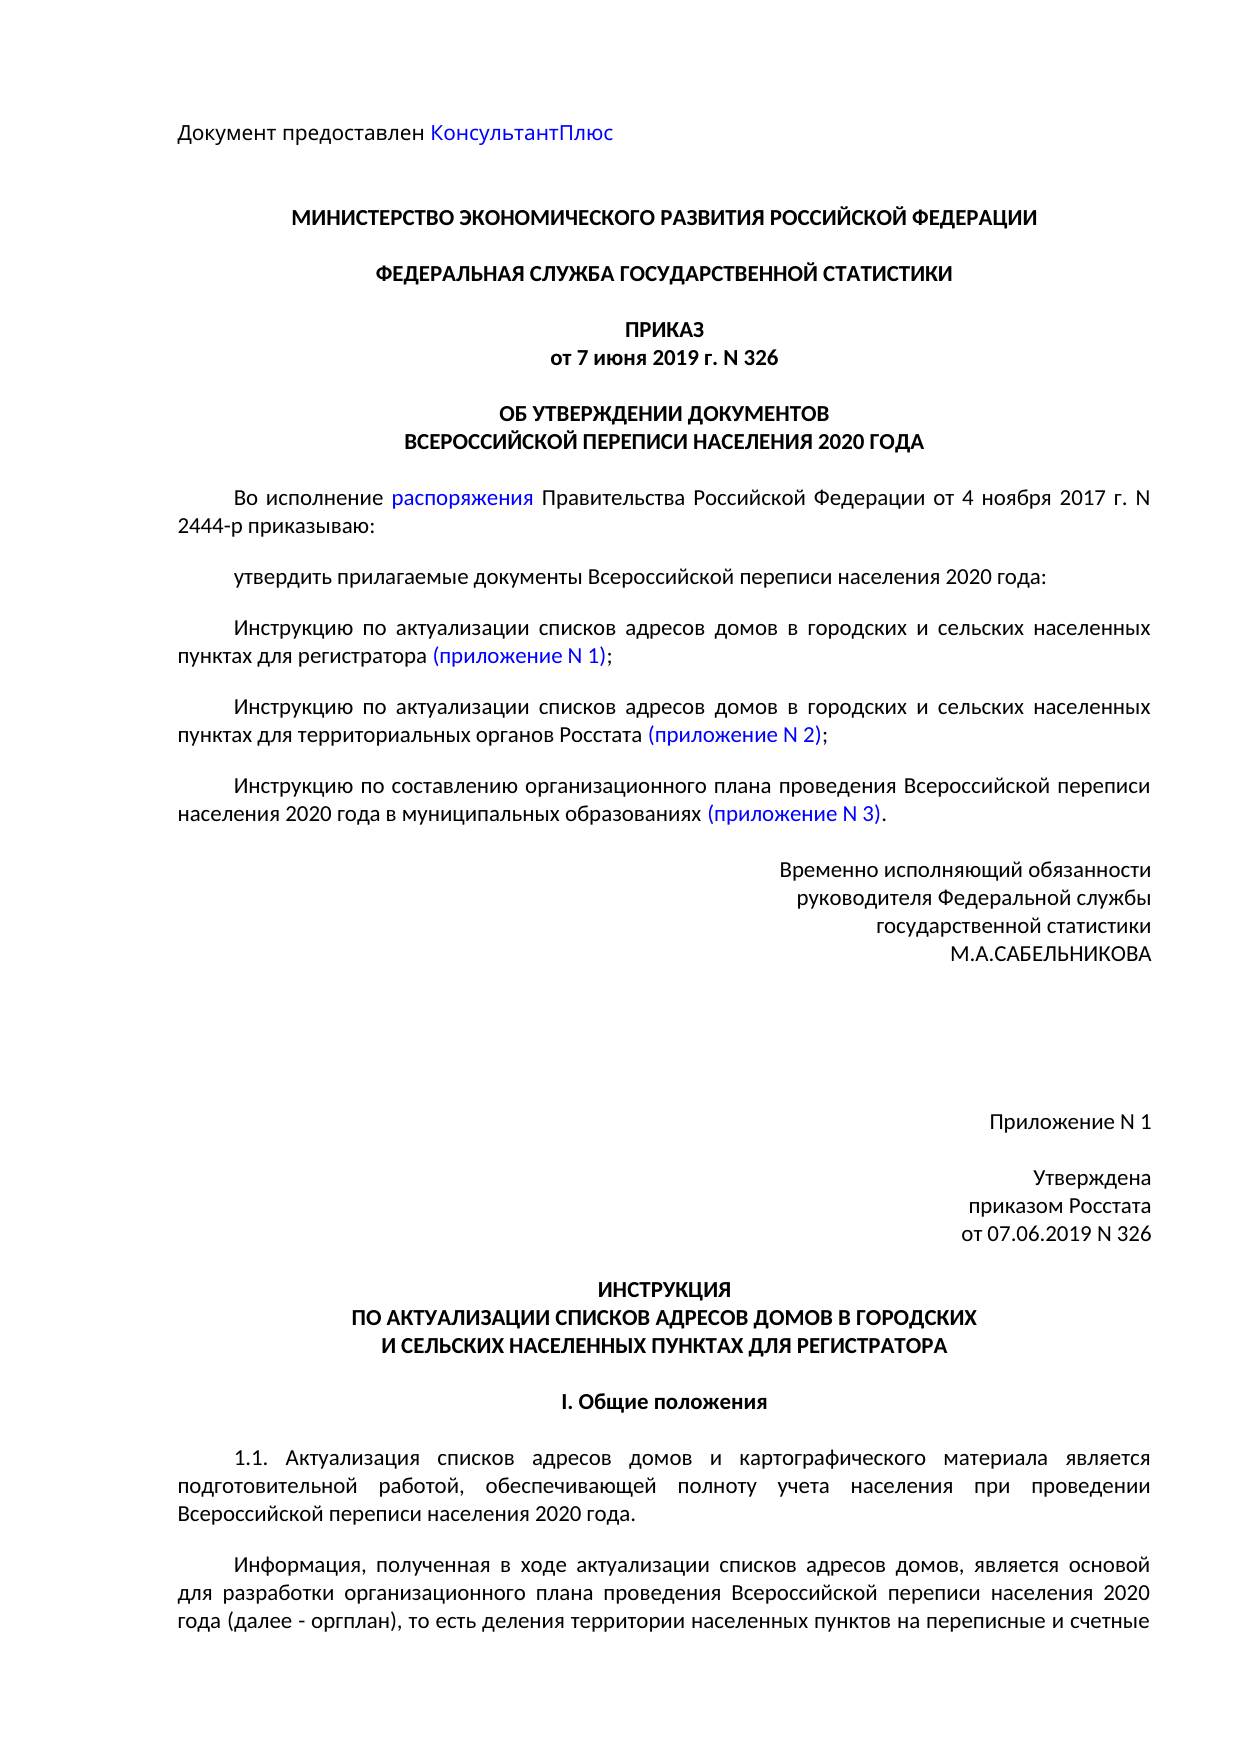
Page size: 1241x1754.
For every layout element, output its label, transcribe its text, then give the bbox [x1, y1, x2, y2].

title ВСЕРОССИЙСКОЙ ПЕРЕПИСИ НАСЕЛЕНИЯ 2020 ГОДА [177, 427, 1152, 455]
title ПО АКТУАЛИЗАЦИИ СПИСКОВ АДРЕСОВ ДОМОВ В ГОРОДСКИХ [177, 1303, 1152, 1331]
text Утверждена [177, 1163, 1152, 1191]
text Инструкцию по составлению организационного плана проведения Всероссийской переписи населения 2020 года в муниципальных образованиях (приложение N 3). [177, 771, 1152, 827]
title ИНСТРУКЦИЯ [177, 1275, 1152, 1303]
title I. Общие положения [177, 1387, 1152, 1416]
title ОБ УТВЕРЖДЕНИИ ДОКУМЕНТОВ [177, 399, 1152, 427]
text утвердить прилагаемые документы Всероссийской переписи населения 2020 года: [177, 562, 1152, 590]
title МИНИСТЕРСТВО ЭКОНОМИЧЕСКОГО РАЗВИТИЯ РОССИЙСКОЙ ФЕДЕРАЦИИ [177, 203, 1152, 231]
title ПРИКАЗ [177, 315, 1152, 343]
title И СЕЛЬСКИХ НАСЕЛЕННЫХ ПУНКТАХ ДЛЯ РЕГИСТРАТОРА [177, 1331, 1152, 1359]
title Документ предоставлен КонсультантПлюс [177, 118, 1152, 175]
text Инструкцию по актуализации списков адресов домов в городских и сельских населенных пунктах для территориальных органов Росстата (приложение N 2); [177, 692, 1152, 748]
text приказом Росстата [177, 1191, 1152, 1219]
text Временно исполняющий обязанности [177, 855, 1152, 883]
text от 07.06.2019 N 326 [177, 1219, 1152, 1247]
text М.А.САБЕЛЬНИКОВА [177, 939, 1152, 967]
text руководителя Федеральной службы [177, 883, 1152, 911]
text государственной статистики [177, 911, 1152, 939]
title ФЕДЕРАЛЬНАЯ СЛУЖБА ГОСУДАРСТВЕННОЙ СТАТИСТИКИ [177, 259, 1152, 287]
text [177, 1551, 1152, 1634]
title от 7 июня 2019 г. N 326 [177, 343, 1152, 371]
text Инструкцию по актуализации списков адресов домов в городских и сельских населенных пунктах для регистратора (приложение N 1); [177, 613, 1152, 669]
text Приложение N 1 [177, 1107, 1152, 1135]
text Во исполнение распоряжения Правительства Российской Федерации от 4 ноября 2017 г. N 2444-р приказываю: [177, 483, 1152, 539]
text 1.1. Актуализация списков адресов домов и картографического материала является подготовительной работой, обеспечивающей полноту учета населения при проведении Всероссийской переписи населения 2020 года. [177, 1443, 1152, 1528]
